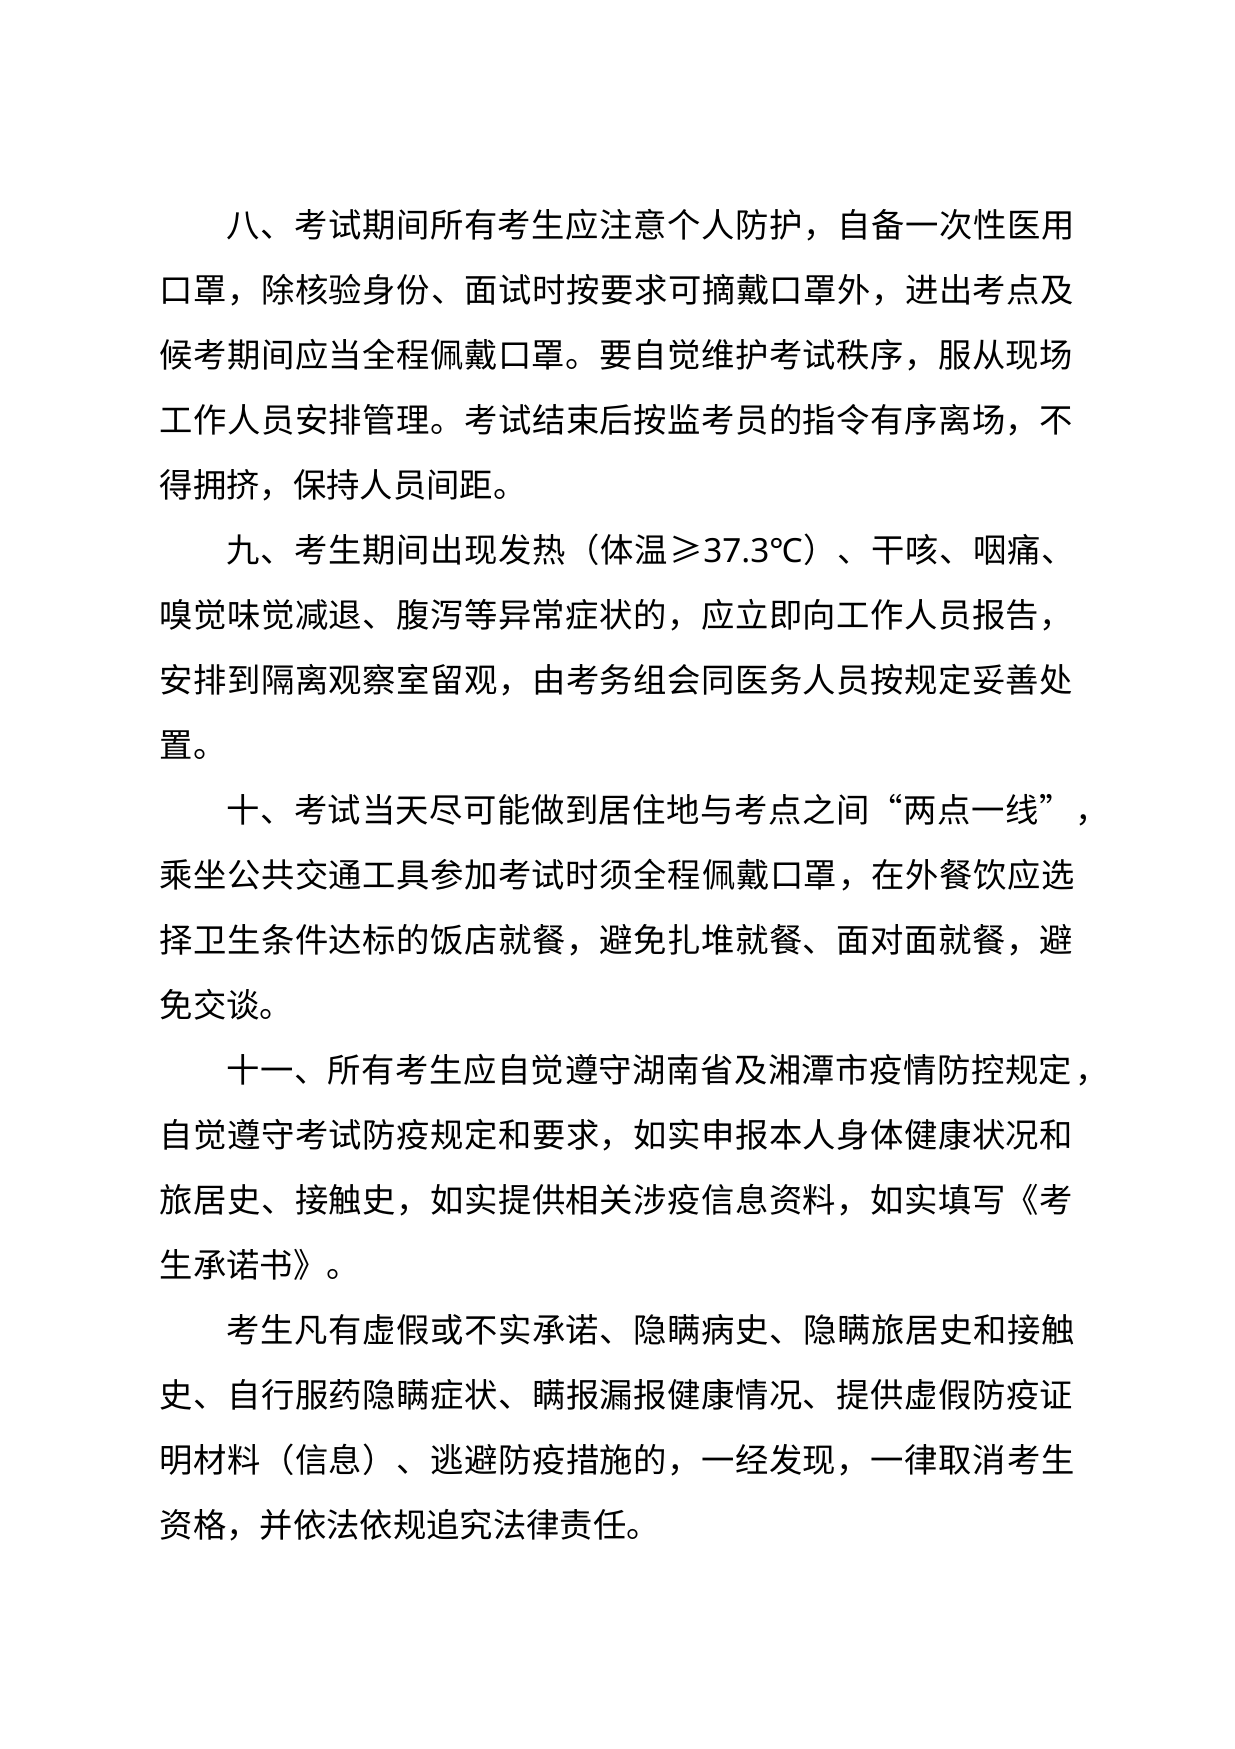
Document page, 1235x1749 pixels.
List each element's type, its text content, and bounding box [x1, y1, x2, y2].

text 八、考试期间所有考生应注意个人防护，自备一次性医用口罩，除核验身份、面试时按要求可摘戴口罩外，进出考点及候考期间应当全程佩戴口罩。要自觉维护考试秩序，服从现场工作人员安排管理。考试结束后按监考员的指令有序离场，不得拥挤，保持人员间距。 [159, 190, 1075, 515]
text 十一、所有考生应自觉遵守湖南省及湘潭市疫情防控规定，自觉遵守考试防疫规定和要求，如实申报本人身体健康状况和旅居史、接触史，如实提供相关涉疫信息资料，如实填写《考生承诺书》。 [159, 1035, 1075, 1295]
text 九、考生期间出现发热（体温≥37.3℃）、干咳、咽痛、嗅觉味觉减退、腹泻等异常症状的，应立即向工作人员报告，安排到隔离观察室留观，由考务组会同医务人员按规定妥善处置。 [159, 515, 1075, 775]
text 考生凡有虚假或不实承诺、隐瞒病史、隐瞒旅居史和接触史、自行服药隐瞒症状、瞒报漏报健康情况、提供虚假防疫证明材料（信息）、逃避防疫措施的，一经发现，一律取消考生资格，并依法依规追究法律责任。 [159, 1295, 1075, 1555]
text 十、考试当天尽可能做到居住地与考点之间“两点一线”，乘坐公共交通工具参加考试时须全程佩戴口罩，在外餐饮应选择卫生条件达标的饭店就餐，避免扎堆就餐、面对面就餐，避免交谈。 [159, 775, 1075, 1035]
